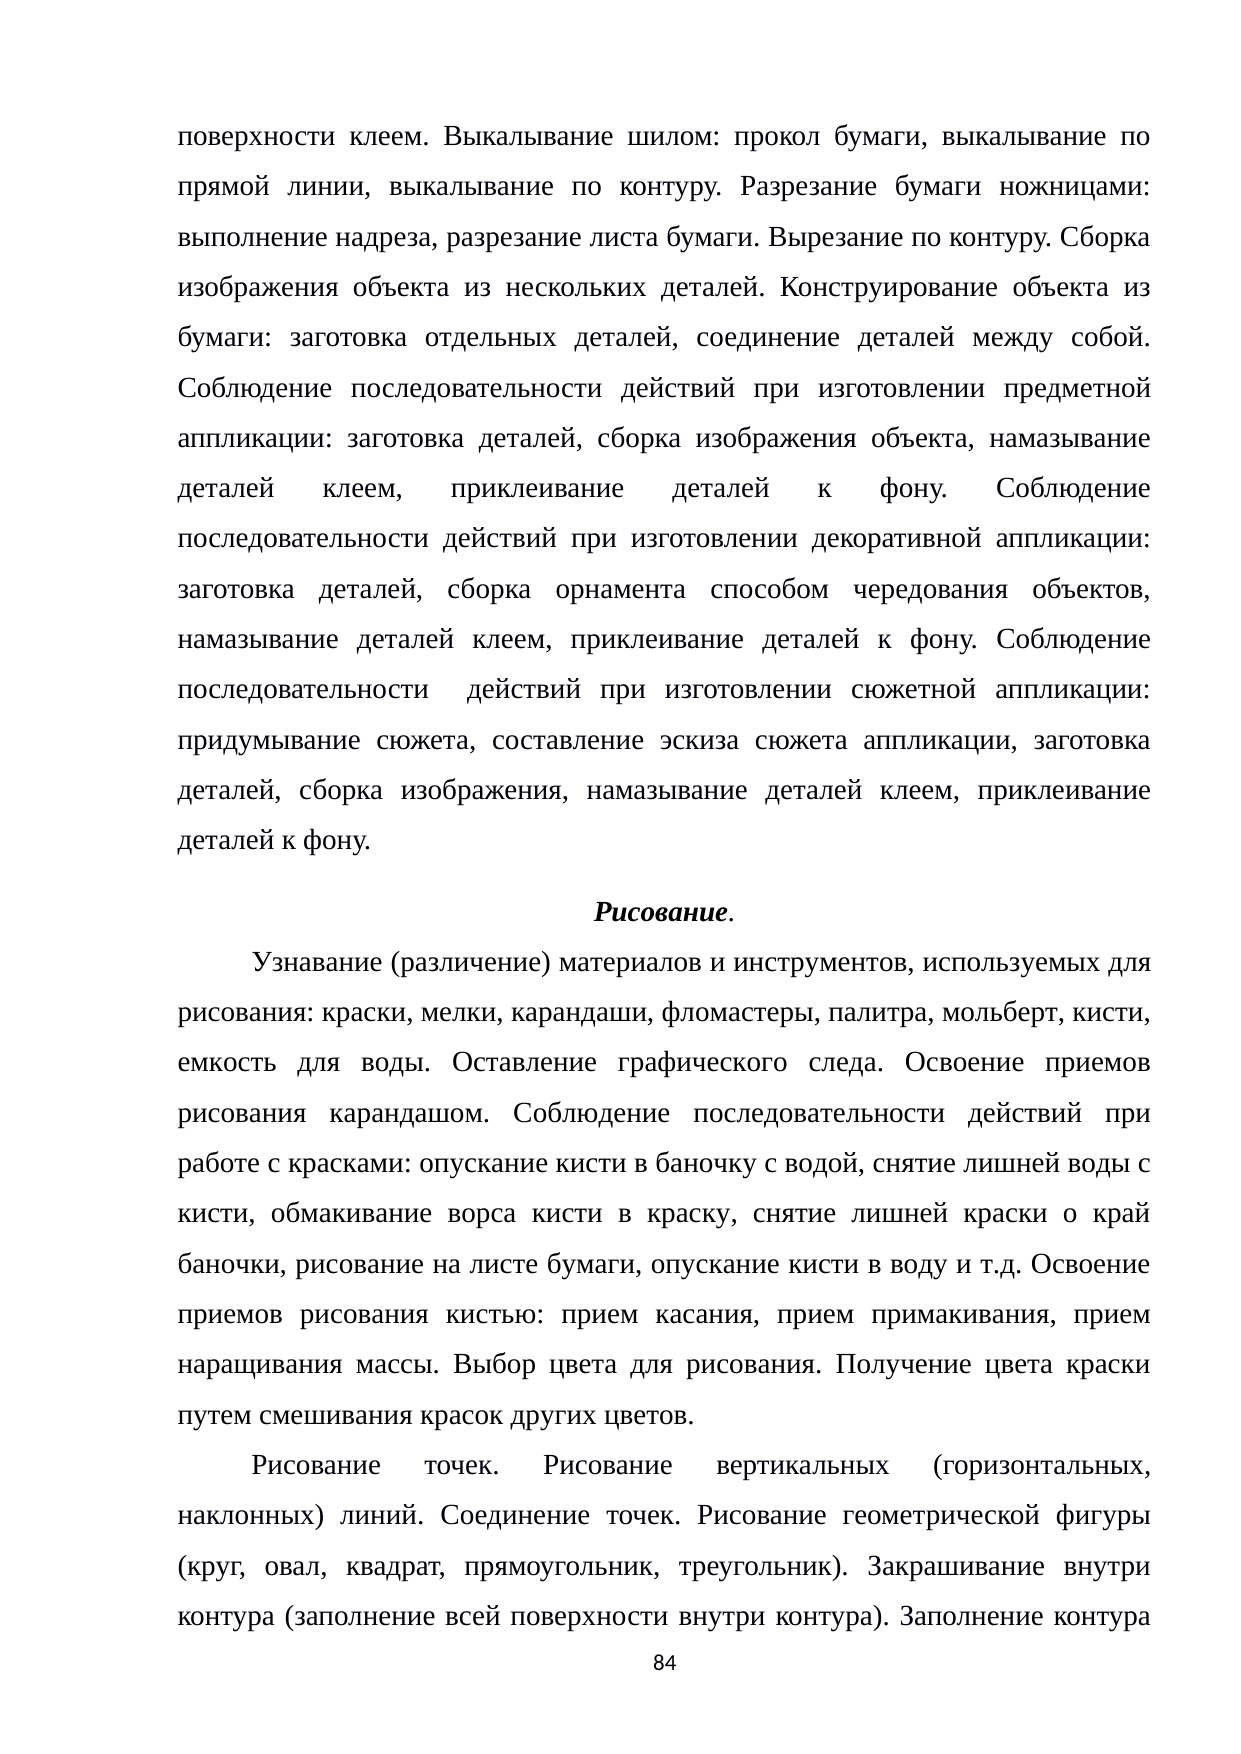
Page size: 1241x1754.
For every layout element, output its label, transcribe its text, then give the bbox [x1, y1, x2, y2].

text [177, 118, 1152, 856]
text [177, 1447, 1152, 1632]
text Рисование. [177, 894, 1152, 927]
text Узнавание (различение) материалов и инструментов, используемых для рисования: краски, мелки, карандаши, фломастеры, палитра, мольберт, кисти, емкость для воды. Оставление графического следа. Освоение приемов рисования карандашом. Соблюдение последовательности действий при работе с красками: опускание кисти в баночку с водой, снятие лишней воды с кисти, обмакивание ворса кисти в краску, снятие лишней краски о край баночки, рисование на листе бумаги, опускание кисти в воду и т.д. Освоение приемов рисования кистью: прием касания, прием примакивания, прием наращивания массы. Выбор цвета для рисования. Получение цвета краски путем смешивания красок других цветов. [177, 944, 1152, 1430]
